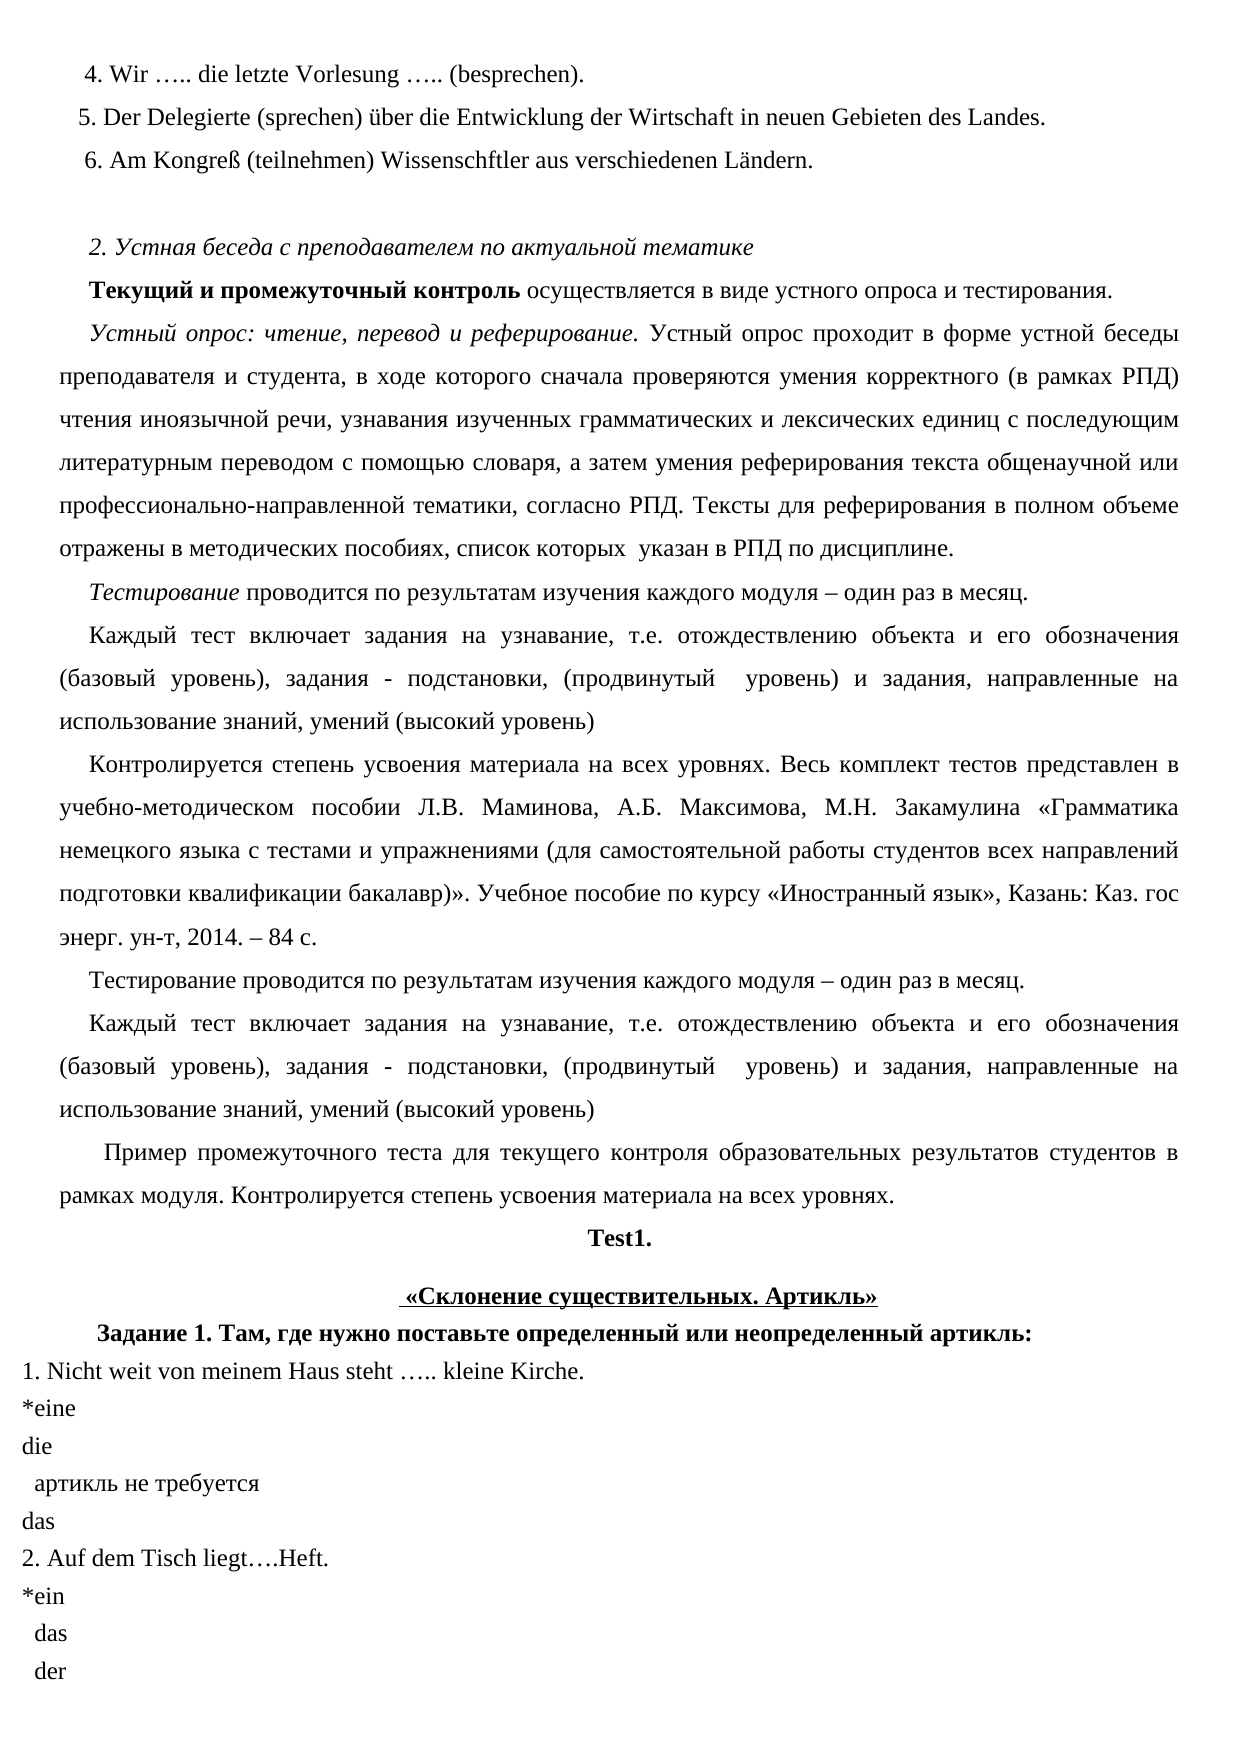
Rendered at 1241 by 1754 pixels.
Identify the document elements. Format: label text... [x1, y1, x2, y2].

text 2. Auf dem Tisch liegt….Heft. [22, 1535, 1143, 1572]
text Пример промежуточного теста для текущего контроля образовательных результатов студентов в рамках модуля. Контролируется степень усвоения материала на всех уровнях. [59, 1137, 1180, 1209]
text Текущий и промежуточный контроль осуществляется в виде устного опроса и тестирования. [59, 275, 1180, 303]
text 5. Der Delegierte (sprechen) über die Entwicklung der Wirtschaft in neuen Gebieten des Landes. [59, 102, 1180, 131]
text *eine [22, 1385, 1143, 1422]
text Устный опрос: чтение, перевод и реферирование. Устный опрос проходит в форме устной беседы преподавателя и студента, в ходе которого сначала проверяются умения корректного (в рамках РПД) чтения иноязычной речи, узнавания изученных грамматических и лексических единиц с последующим литературным переводом с помощью словаря, а затем умения реферирования текста общенаучной или профессионально-направленной тематики, согласно РПД. Тексты для реферирования в полном объеме отражены в методических пособиях, список которых указан в РПД по дисциплине. [59, 318, 1180, 562]
text Тестирование проводится по результатам изучения каждого модуля – один раз в месяц. [59, 965, 1180, 993]
text *ein [22, 1572, 1143, 1610]
text 6. Am Kongreß (teilnehmen) Wissenschftler aus verschiedenen Ländern. [59, 145, 1180, 174]
text Тестирование проводится по результатам изучения каждого модуля – один раз в месяц. [59, 577, 1180, 605]
text 2. Устная беседа с преподавателем по актуальной тематике [59, 232, 1180, 260]
text Каждый тест включает задания на узнавание, т.е. отождествлению объекта и его обозначения (базовый уровень), задания - подстановки, (продвинутый уровень) и задания, направленные на использование знаний, умений (высокий уровень) [59, 620, 1180, 735]
text das [22, 1610, 1143, 1647]
text Контролируется степень усвоения материала на всех уровнях. Весь комплект тестов представлен в учебно-методическом пособии Л.В. Маминова, А.Б. Максимова, М.Н. Закамулина «Грамматика немецкого языка с тестами и упражнениями (для самостоятельной работы студентов всех направлений подготовки квалификации бакалавр)». Учебное пособие по курсу «Иностранный язык», Казань: Каз. гос энерг. ун-т, 2014. – 84 с. [59, 749, 1180, 950]
text 4. Wir ….. die letzte Vorlesung ….. (besprechen). [59, 59, 1180, 88]
text das [22, 1497, 1143, 1535]
text «Склонение существительных. Артикль» [97, 1281, 1180, 1310]
text Задание 1. Там, где нужно поставьте определенный или неопределенный артикль: [22, 1310, 1143, 1347]
text die [22, 1422, 1143, 1460]
text Test1. [59, 1223, 1180, 1252]
text Каждый тест включает задания на узнавание, т.е. отождествлению объекта и его обозначения (базовый уровень), задания - подстановки, (продвинутый уровень) и задания, направленные на использование знаний, умений (высокий уровень) [59, 1008, 1180, 1123]
text 1. Nicht weit von meinem Haus steht ….. kleine Kirche. [22, 1347, 1143, 1385]
text артикль не требуется [22, 1460, 1143, 1497]
text der [22, 1647, 1143, 1685]
